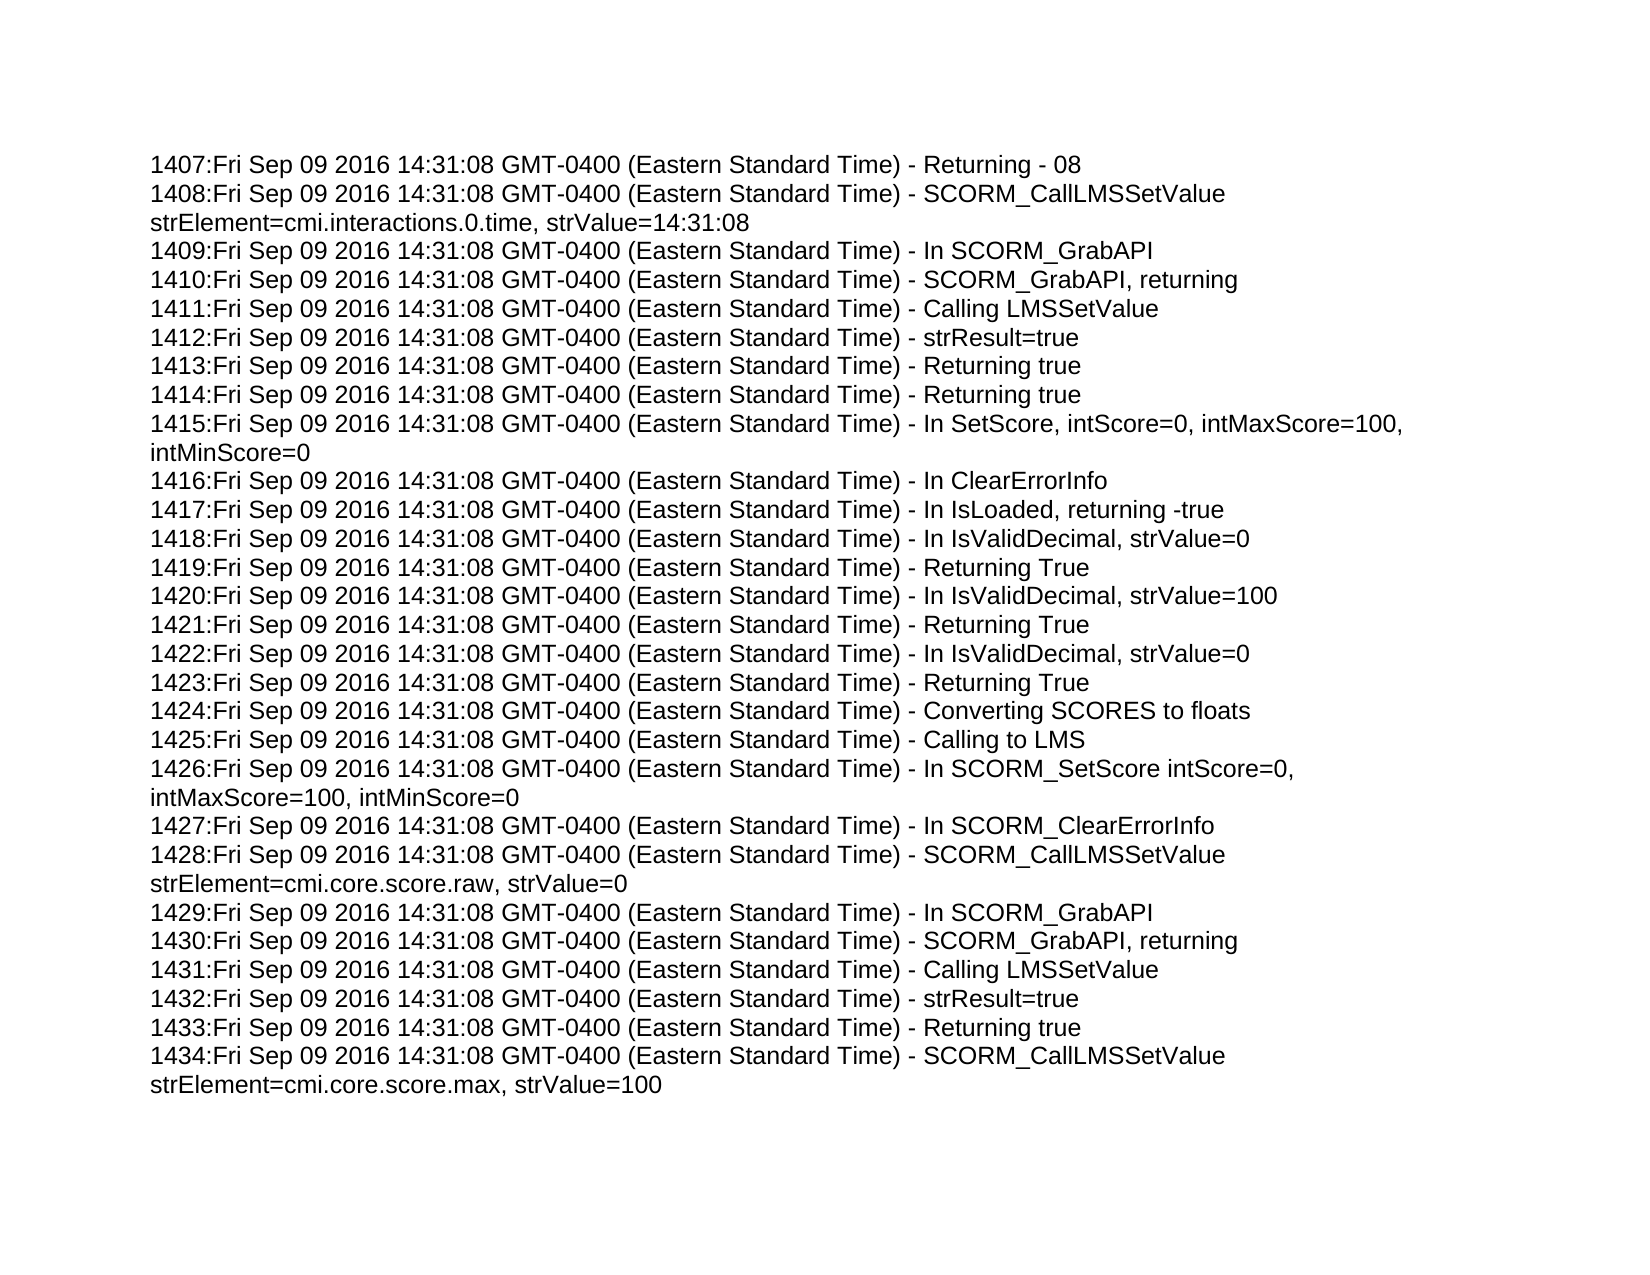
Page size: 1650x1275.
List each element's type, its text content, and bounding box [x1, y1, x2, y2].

text 1429:Fri Sep 09 2016 14:31:08 GMT-0400 (Eastern Standard Time) - In SCORM_GrabAPI [150, 897, 1500, 926]
text 1418:Fri Sep 09 2016 14:31:08 GMT-0400 (Eastern Standard Time) - In IsValidDecimal, strValue=0 [150, 524, 1500, 552]
text 1428:Fri Sep 09 2016 14:31:08 GMT-0400 (Eastern Standard Time) - SCORM_CallLMSSetValue strElement=cmi.core.score.raw, strValue=0 [150, 840, 1500, 897]
text 1430:Fri Sep 09 2016 14:31:08 GMT-0400 (Eastern Standard Time) - SCORM_GrabAPI, returning [150, 926, 1500, 955]
text 1421:Fri Sep 09 2016 14:31:08 GMT-0400 (Eastern Standard Time) - Returning True [150, 610, 1500, 639]
text 1419:Fri Sep 09 2016 14:31:08 GMT-0400 (Eastern Standard Time) - Returning True [150, 552, 1500, 581]
text 1408:Fri Sep 09 2016 14:31:08 GMT-0400 (Eastern Standard Time) - SCORM_CallLMSSetValue strElement=cmi.interactions.0.time, strValue=14:31:08 [150, 179, 1500, 236]
text 1410:Fri Sep 09 2016 14:31:08 GMT-0400 (Eastern Standard Time) - SCORM_GrabAPI, returning [150, 265, 1500, 294]
text 1412:Fri Sep 09 2016 14:31:08 GMT-0400 (Eastern Standard Time) - strResult=true [150, 322, 1500, 351]
text 1431:Fri Sep 09 2016 14:31:08 GMT-0400 (Eastern Standard Time) - Calling LMSSetValue [150, 955, 1500, 984]
text 1420:Fri Sep 09 2016 14:31:08 GMT-0400 (Eastern Standard Time) - In IsValidDecimal, strValue=100 [150, 581, 1500, 610]
text 1434:Fri Sep 09 2016 14:31:08 GMT-0400 (Eastern Standard Time) - SCORM_CallLMSSetValue strElement=cmi.core.score.max, strValue=100 [150, 1041, 1500, 1099]
text 1414:Fri Sep 09 2016 14:31:08 GMT-0400 (Eastern Standard Time) - Returning true [150, 380, 1500, 409]
text 1417:Fri Sep 09 2016 14:31:08 GMT-0400 (Eastern Standard Time) - In IsLoaded, returning -true [150, 495, 1500, 524]
text 1425:Fri Sep 09 2016 14:31:08 GMT-0400 (Eastern Standard Time) - Calling to LMS [150, 725, 1500, 754]
text 1415:Fri Sep 09 2016 14:31:08 GMT-0400 (Eastern Standard Time) - In SetScore, intScore=0, intMaxScore=100, intMinScore=0 [150, 409, 1500, 466]
text 1407:Fri Sep 09 2016 14:31:08 GMT-0400 (Eastern Standard Time) - Returning - 08 [150, 150, 1500, 179]
text 1423:Fri Sep 09 2016 14:31:08 GMT-0400 (Eastern Standard Time) - Returning True [150, 667, 1500, 696]
text 1411:Fri Sep 09 2016 14:31:08 GMT-0400 (Eastern Standard Time) - Calling LMSSetValue [150, 294, 1500, 322]
text 1432:Fri Sep 09 2016 14:31:08 GMT-0400 (Eastern Standard Time) - strResult=true [150, 984, 1500, 1012]
text 1416:Fri Sep 09 2016 14:31:08 GMT-0400 (Eastern Standard Time) - In ClearErrorInfo [150, 466, 1500, 495]
text 1409:Fri Sep 09 2016 14:31:08 GMT-0400 (Eastern Standard Time) - In SCORM_GrabAPI [150, 236, 1500, 265]
text 1427:Fri Sep 09 2016 14:31:08 GMT-0400 (Eastern Standard Time) - In SCORM_ClearErrorInfo [150, 811, 1500, 840]
text 1426:Fri Sep 09 2016 14:31:08 GMT-0400 (Eastern Standard Time) - In SCORM_SetScore intScore=0, intMaxScore=100, intMinScore=0 [150, 754, 1500, 811]
text 1433:Fri Sep 09 2016 14:31:08 GMT-0400 (Eastern Standard Time) - Returning true [150, 1012, 1500, 1041]
text 1424:Fri Sep 09 2016 14:31:08 GMT-0400 (Eastern Standard Time) - Converting SCORES to floats [150, 696, 1500, 725]
text 1422:Fri Sep 09 2016 14:31:08 GMT-0400 (Eastern Standard Time) - In IsValidDecimal, strValue=0 [150, 639, 1500, 667]
text 1413:Fri Sep 09 2016 14:31:08 GMT-0400 (Eastern Standard Time) - Returning true [150, 351, 1500, 380]
